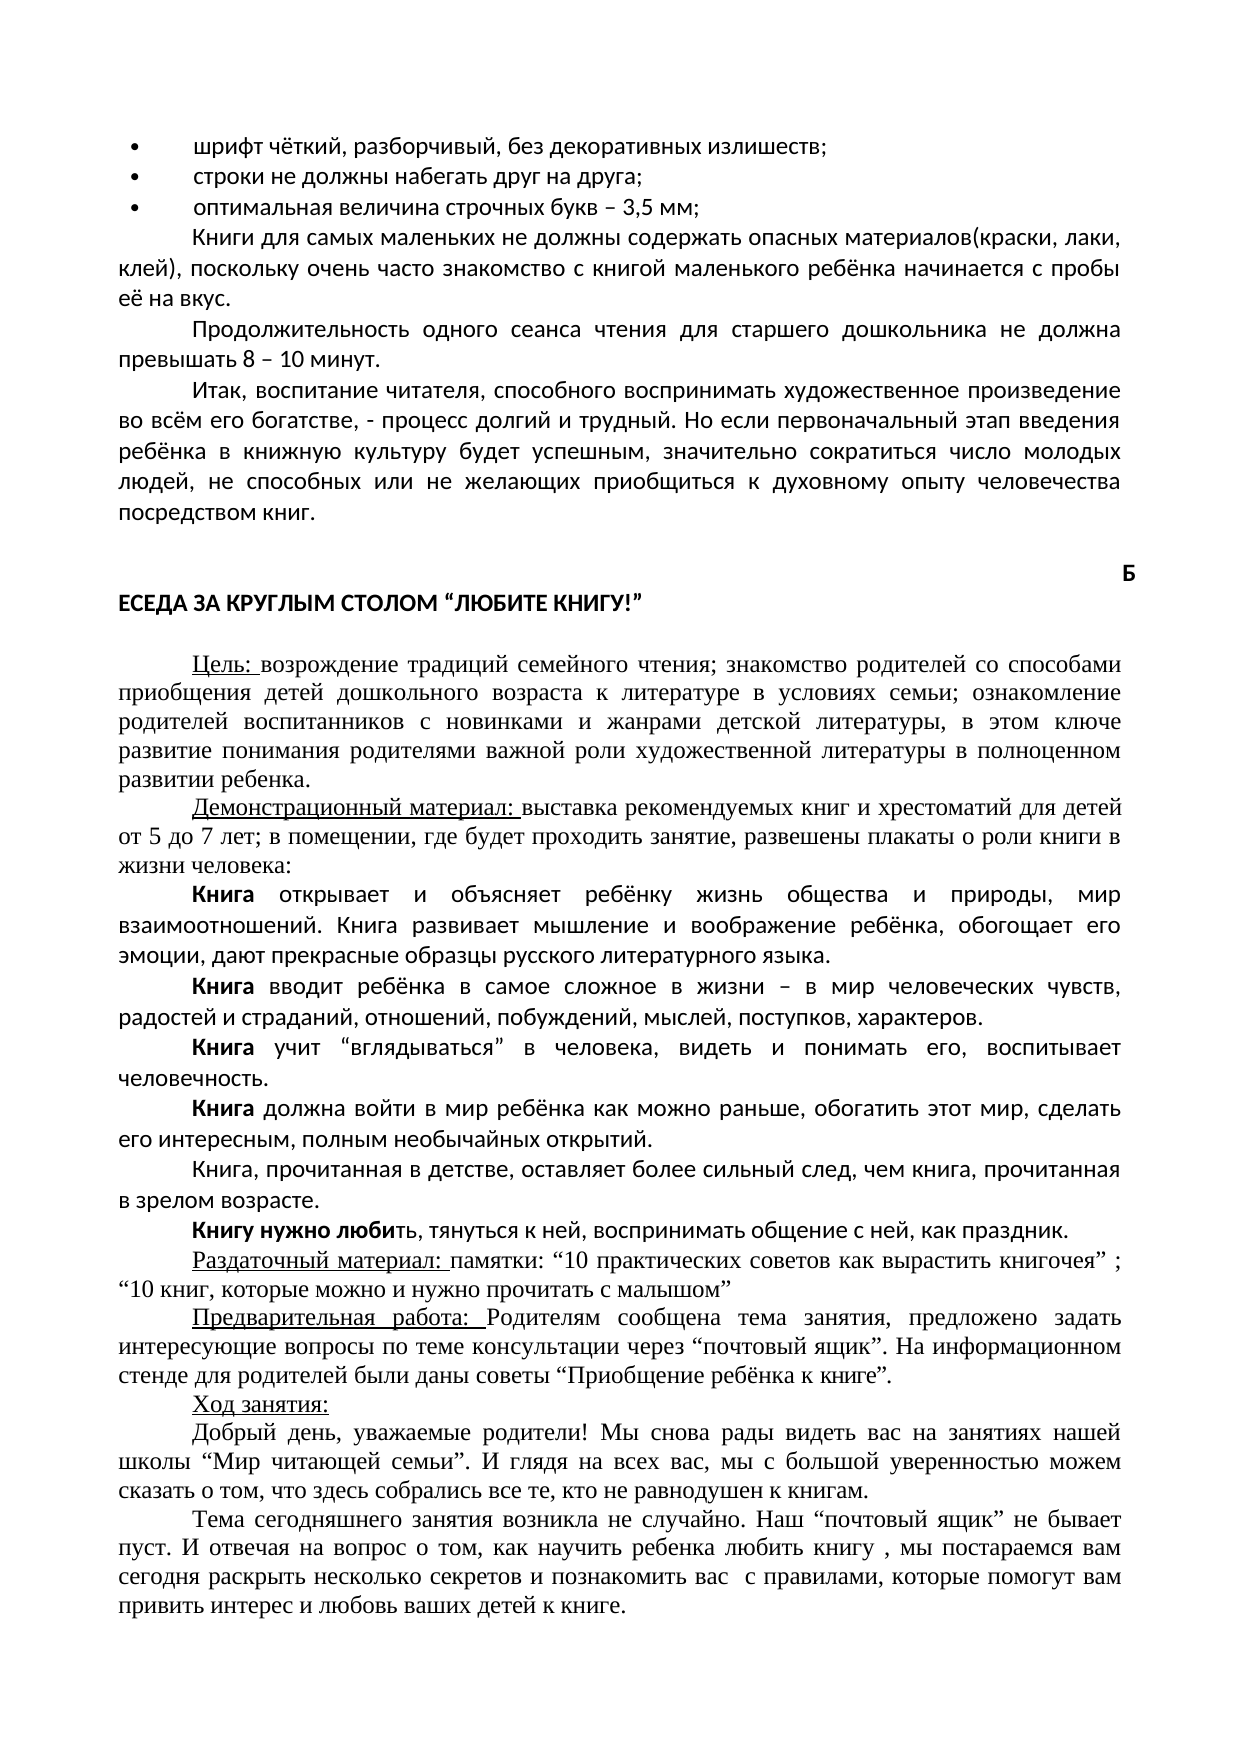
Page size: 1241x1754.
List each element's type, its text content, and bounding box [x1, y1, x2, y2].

list строки не должны набегать друг на друга; [118, 160, 1122, 191]
text Книга должна войти в мир ребёнка как можно раньше, обогатить этот мир, сделать его интересным, полным необычайных открытий. [118, 1092, 1122, 1153]
text Продолжительность одного сеанса чтения для старшего дошкольника не должна превышать 8 – 10 минут. [118, 313, 1122, 374]
list шрифт чёткий, разборчивый, без декоративных излишеств; [118, 130, 1122, 160]
text Цель: возрождение традиций семейного чтения; знакомство родителей со способами приобщения детей дошкольного возраста к литературе в условиях семьи; ознакомление родителей воспитанников с новинками и жанрами детской литературы, в этом ключе развитие понимания родителями важной роли художественной литературы в полноценном развитии ребенка. [118, 649, 1122, 792]
text Ход занятия: [118, 1389, 1122, 1417]
text БЕСЕДА ЗА КРУГЛЫМ СТОЛОМ “ЛЮБИТЕ КНИГУ!” [118, 557, 1122, 618]
text Итак, воспитание читателя, способного воспринимать художественное произведение во всём его богатстве, - процесс долгий и трудный. Но если первоначальный этап введения ребёнка в книжную культуру будет успешным, значительно сократиться число молодых людей, не способных или не желающих приобщиться к духовному опыту человечества посредством книг. [118, 374, 1122, 527]
text Книга учит “вглядываться” в человека, видеть и понимать его, воспитывает человечность. [118, 1031, 1122, 1092]
text Предварительная работа: Родителям сообщена тема занятия, предложено задать интересующие вопросы по теме консультации через “почтовый ящик”. На информационном стенде для родителей были даны советы “Приобщение ребёнка к книге”. [118, 1302, 1122, 1389]
text Раздаточный материал: памятки: “10 практических советов как вырастить книгочея” ; “10 книг, которые можно и нужно прочитать с малышом” [118, 1245, 1122, 1302]
text Тема сегодняшнего занятия возникла не случайно. Наш “почтовый ящик” не бывает пуст. И отвечая на вопрос о том, как научить ребенка любить книгу , мы постараемся вам сегодня раскрыть несколько секретов и познакомить вас с правилами, которые помогут вам привить интерес и любовь ваших детей к книге. [118, 1504, 1122, 1619]
text Книгу нужно любить, тянуться к ней, воспринимать общение с ней, как праздник. [118, 1214, 1122, 1245]
text Книга открывает и объясняет ребёнку жизнь общества и природы, мир взаимоотношений. Книга развивает мышление и воображение ребёнка, обогощает его эмоции, дают прекрасные образцы русского литературного языка. [118, 879, 1122, 970]
text Книга, прочитанная в детстве, оставляет более сильный след, чем книга, прочитанная в зрелом возрасте. [118, 1153, 1122, 1214]
list оптимальная величина строчных букв – 3,5 мм; [118, 191, 1122, 221]
text Добрый день, уважаемые родители! Мы снова рады видеть вас на занятиях нашей школы “Мир читающей семьи”. И глядя на всех вас, мы с большой уверенностью можем сказать о том, что здесь собрались все те, кто не равнодушен к книгам. [118, 1417, 1122, 1504]
text Книга вводит ребёнка в самое сложное в жизни – в мир человеческих чувств, радостей и страданий, отношений, побуждений, мыслей, поступков, характеров. [118, 970, 1122, 1031]
text Книги для самых маленьких не должны содержать опасных материалов(краски, лаки, клей), поскольку очень часто знакомство с книгой маленького ребёнка начинается с пробы её на вкус. [118, 221, 1122, 313]
text Демонстрационный материал: выставка рекомендуемых книг и хрестоматий для детей от 5 до 7 лет; в помещении, где будет проходить занятие, развешены плакаты о роли книги в жизни человека: [118, 792, 1122, 879]
